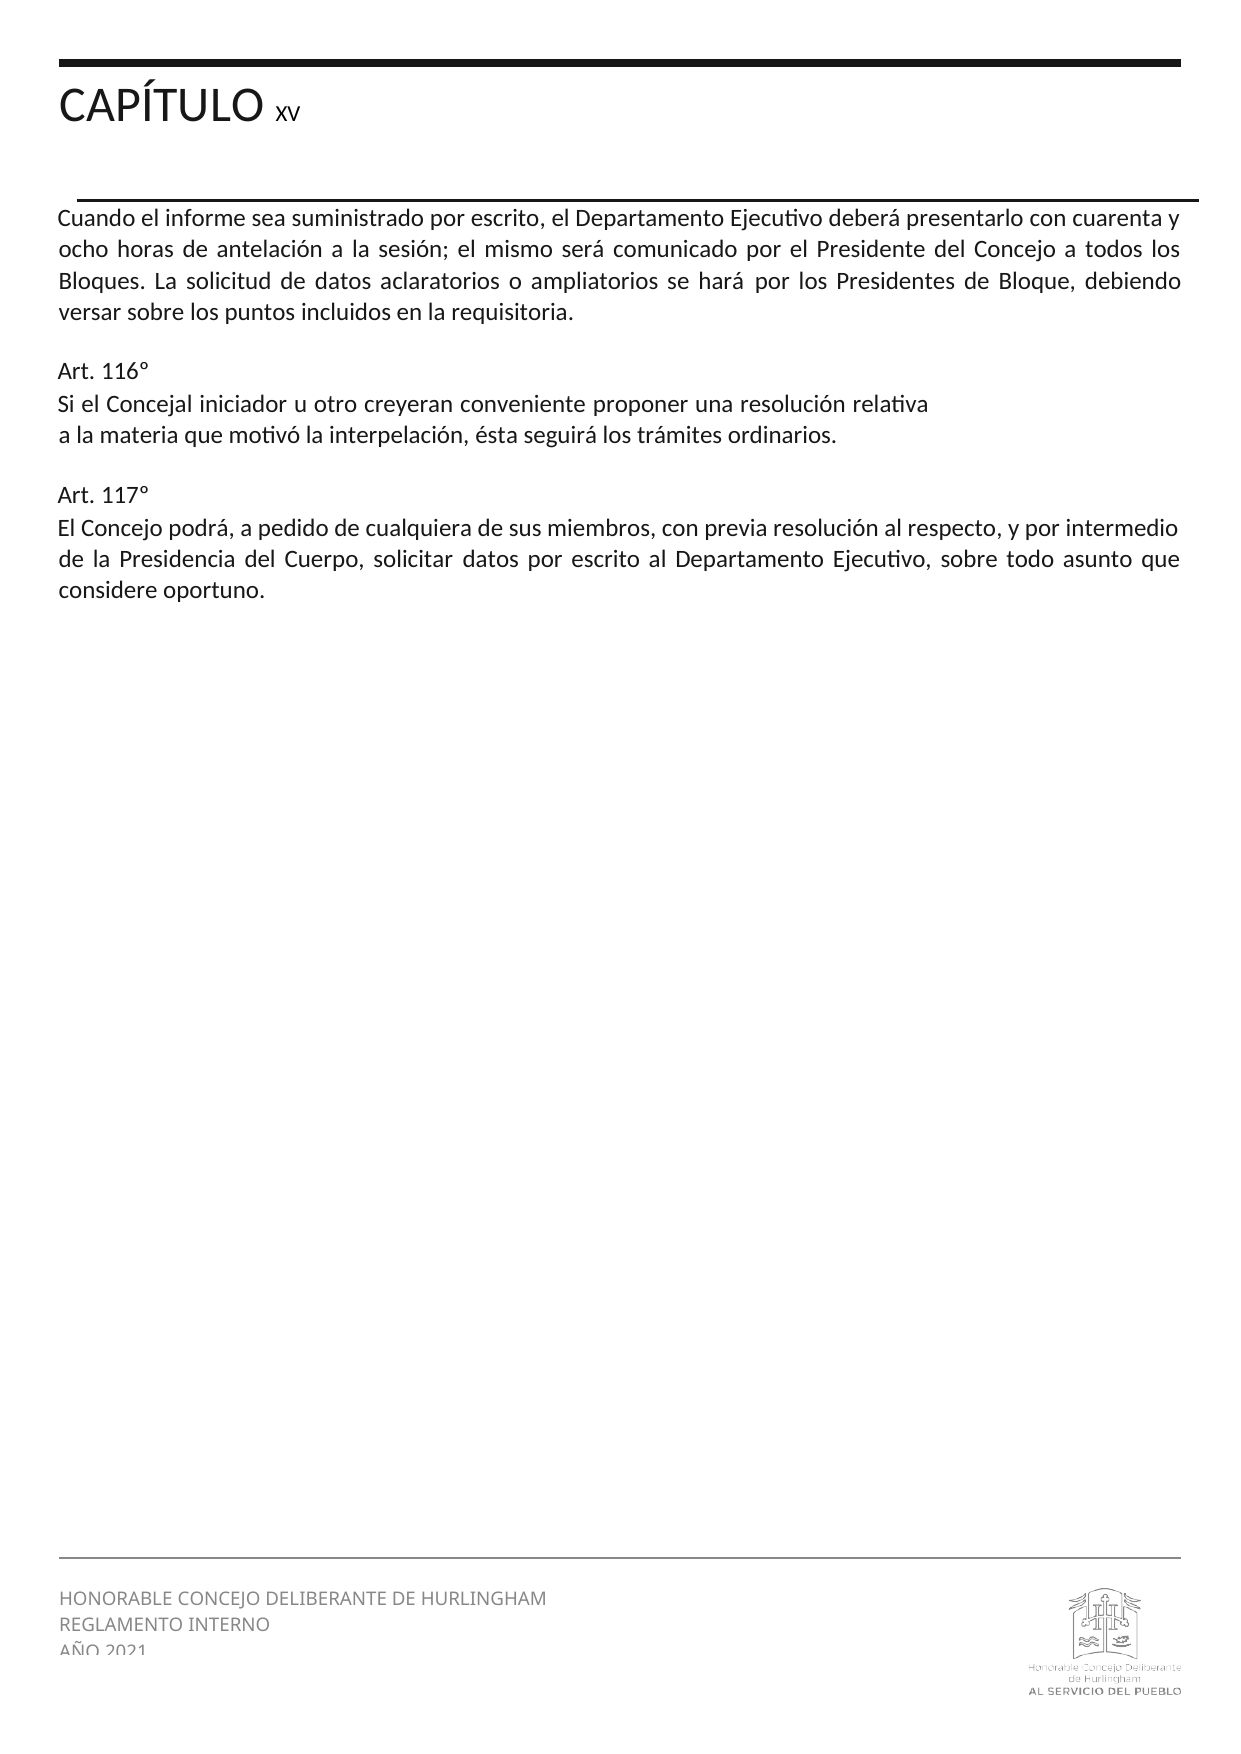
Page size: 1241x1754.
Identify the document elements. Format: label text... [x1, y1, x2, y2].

text El Concejo podrá, a pedido de cualquiera de sus miembros, con previa resolución al respecto, y por intermedio de la Presidencia del Cuerpo, solicitar datos por escrito al Departamento Ejecutivo, sobre todo asunto que considere oportuno. [57, 512, 1181, 605]
text Art. 117º [57, 479, 1194, 510]
text Art. 116º [57, 355, 1194, 386]
text Cuando el informe sea suministrado por escrito, el Departamento Ejecutivo deberá presentarlo con cuarenta y ocho horas de antelación a la sesión; el mismo será comunicado por el Presidente del Concejo a todos los Bloques. La solicitud de datos aclaratorios o ampliatorios se hará por los Presidentes de Bloque, debiendo versar sobre los puntos incluidos en la requisitoria. [57, 202, 1182, 327]
picture [1028, 1588, 1181, 1695]
text Si el Concejal iniciador u otro creyeran conveniente proponer una resolución relativa a la materia que motivó la interpelación, ésta seguirá los trámites ordinarios. [57, 388, 928, 450]
